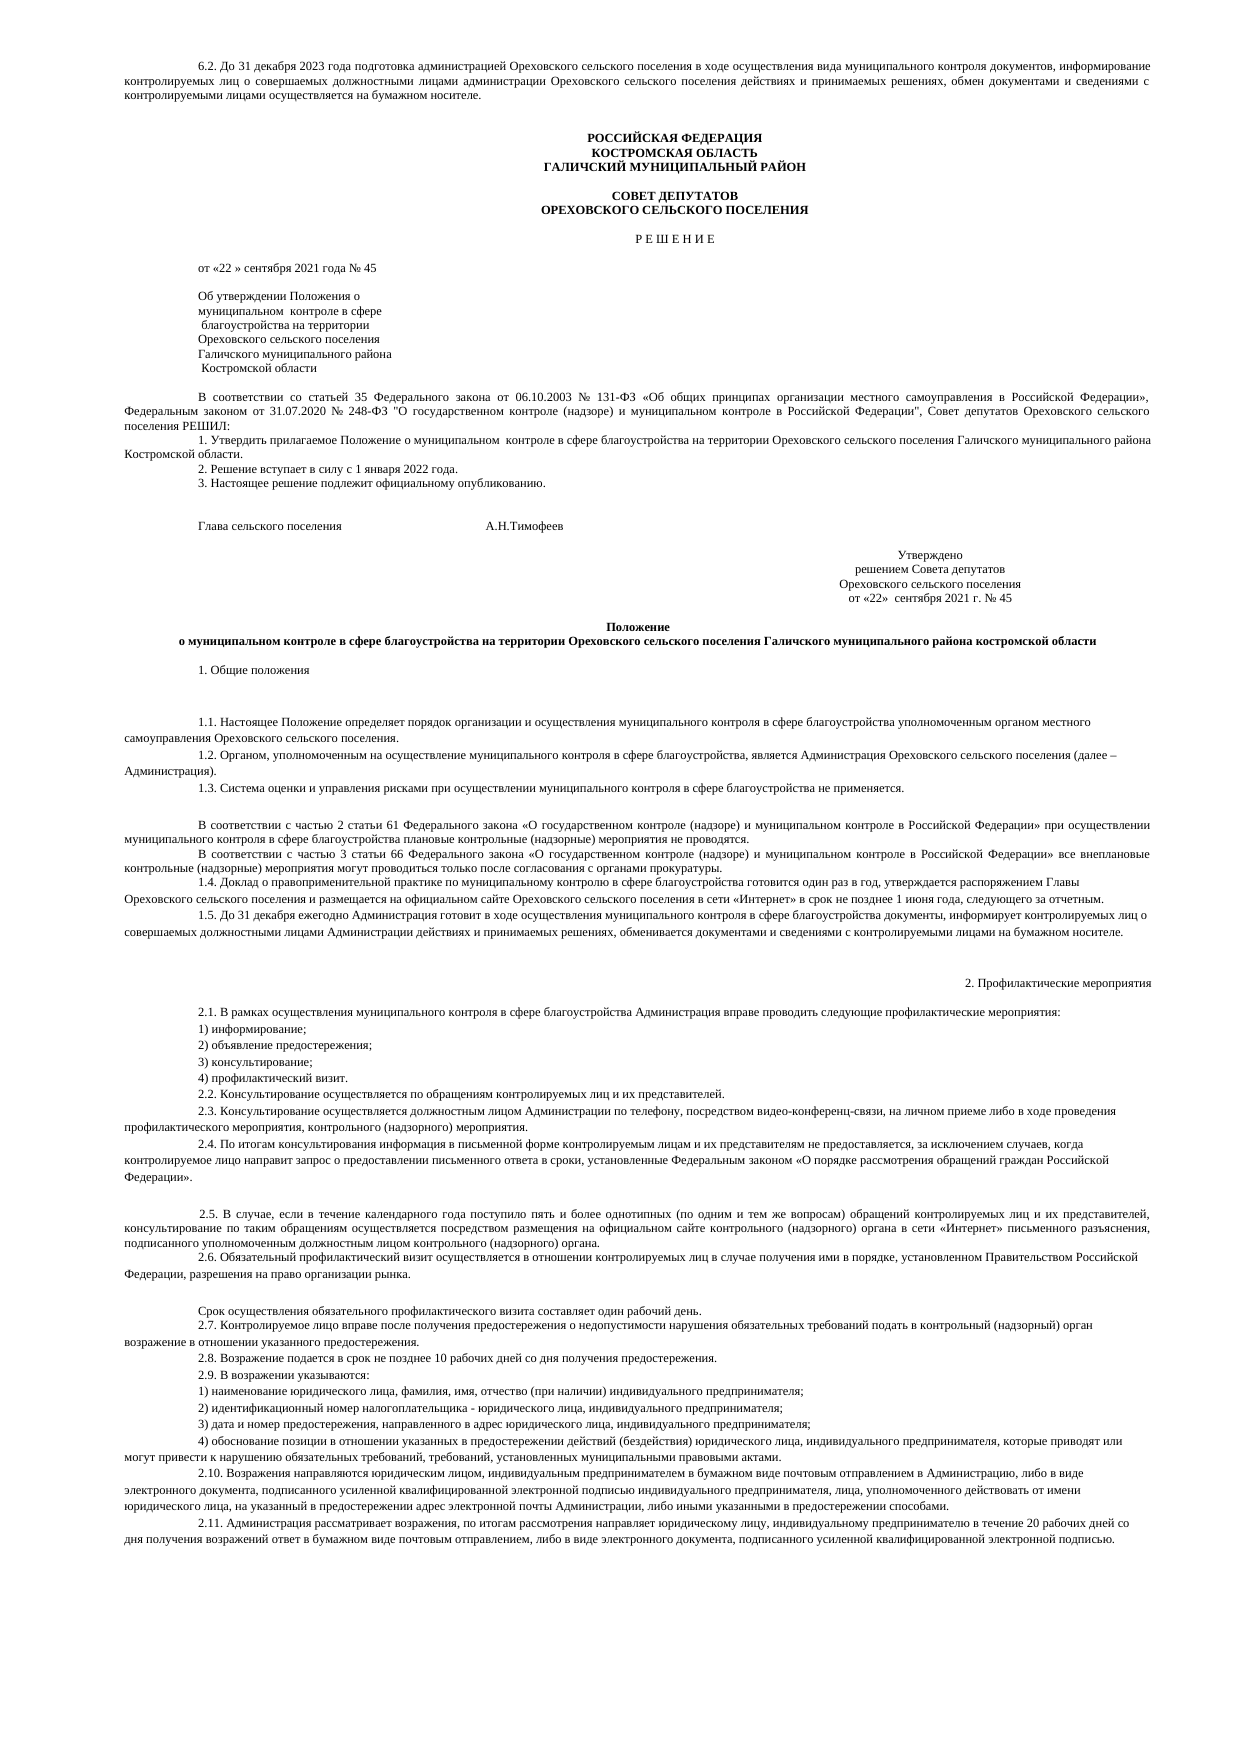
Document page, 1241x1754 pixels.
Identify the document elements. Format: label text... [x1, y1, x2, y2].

list 2.10. Возражения направляются юридическим лицом, индивидуальным предпринимателем в бумажном виде почтовым отправлением в Администрацию, либо в виде электронного документа, подписанного усиленной квалифицированной электронной подписью индивидуального предпринимателя, лица, уполномоченного действовать от имени юридического лица, на указанный в предостережении адрес электронной почты Администрации, либо иными указанными в предостережении способами. [124, 1466, 1152, 1513]
text 3. Настоящее решение подлежит официальному опубликованию. [124, 476, 1152, 490]
list 1.5. До 31 декабря ежегодно Администрация готовит в ходе осуществления муниципального контроля в сфере благоустройства документы, информирует контролируемых лиц о совершаемых должностными лицами Администрации действиях и принимаемых решениях, обменивается документами и сведениями с контролируемыми лицами на бумажном носителе. [124, 908, 1152, 939]
text В соответствии с частью 3 статьи 66 Федерального закона «О государственном контроле (надзоре) и муниципальном контроле в Российской Федерации» все внеплановые контрольные (надзорные) мероприятия могут проводиться только после согласования с органами прокуратуры. [124, 846, 1152, 875]
list 2.9. В возражении указываются: [124, 1367, 1152, 1382]
list 2.4. По итогам консультирования информация в письменной форме контролируемым лицам и их представителям не предоставляется, за исключением случаев, когда контролируемое лицо направит запрос о предоставлении письменного ответа в сроки, установленные Федеральным законом «О порядке рассмотрения обращений граждан Российской Федерации». [124, 1137, 1152, 1184]
list 2) объявление предостережения; [124, 1038, 1152, 1052]
text от «22 » сентября 2021 года № 45 [124, 260, 1152, 275]
list 4) профилактический визит. [124, 1071, 1152, 1085]
list 2.3. Консультирование осуществляется должностным лицом Администрации по телефону, посредством видео-конференц-связи, на личном приеме либо в ходе проведения профилактического мероприятия, контрольного (надзорного) мероприятия. [124, 1104, 1152, 1134]
text 2.5. В случае, если в течение календарного года поступило пять и более однотипных (по одним и тем же вопросам) обращений контролируемых лиц и их представителей, консультирование по таким обращениям осуществляется посредством размещения на официальном сайте контрольного (надзорного) органа в сети «Интернет» письменного разъяснения, подписанного уполномоченным должностным лицом контрольного (надзорного) органа. [124, 1207, 1152, 1250]
text благоустройства на территории [124, 318, 1152, 332]
list 2.11. Администрация рассматривает возражения, по итогам рассмотрения направляет юридическому лицу, индивидуальному предпринимателю в течение 20 рабочих дней со дня получения возражений ответ в бумажном виде почтовым отправлением, либо в виде электронного документа, подписанного усиленной квалифицированной электронной подписью. [124, 1516, 1152, 1546]
text от «22» сентября . № 45 [708, 591, 1152, 605]
text Костромской области [124, 361, 1152, 375]
list 1.4. Доклад о правоприменительной практике по муниципальному контролю в сфере благоустройства готовится один раз в год, утверждается распоряжением Главы Ореховского сельского поселения и размещается на официальном сайте Ореховского сельского поселения в сети «Интернет» в срок не позднее 1 июня года, следующего за отчетным. [124, 875, 1152, 906]
text ОРЕХОВСКОГО СЕЛЬСКОГО ПОСЕЛЕНИЯ [124, 203, 1152, 217]
text Срок осуществления обязательного профилактического визита составляет один рабочий день. [124, 1304, 1152, 1318]
list 3) дата и номер предостережения, направленного в адрес юридического лица, индивидуального предпринимателя; [124, 1417, 1152, 1431]
list 1) информирование; [124, 1021, 1152, 1036]
subtitle Положение [124, 620, 1152, 634]
text муниципальном контроле в сфере [124, 303, 1152, 318]
list 3) консультирование; [124, 1054, 1152, 1069]
list 2.1. В рамках осуществления муниципального контроля в сфере благоустройства Администрация вправе проводить следующие профилактические мероприятия: [124, 1005, 1152, 1019]
list 2.8. Возражение подается в срок не позднее 10 рабочих дней со дня получения предостережения. [124, 1351, 1152, 1365]
text 6.2. До 31 декабря 2023 года подготовка администрацией Ореховского сельского поселения в ходе осуществления вида муниципального контроля документов, информирование контролируемых лиц о совершаемых должностными лицами администрации Ореховского сельского поселения действиях и принимаемых решениях, обмен документами и сведениями с контролируемыми лицами осуществляется на бумажном носителе. [124, 59, 1152, 102]
text Ореховского сельского поселения [124, 332, 1152, 347]
list 1.1. Настоящее Положение определяет порядок организации и осуществления муниципального контроля в сфере благоустройства уполномоченным органом местного самоуправления Ореховского сельского поселения. [124, 714, 1152, 745]
text Утверждено [708, 548, 1152, 562]
text Глава сельского поселения А.Н.Тимофеев [124, 519, 1152, 533]
list 2.7. Контролируемое лицо вправе после получения предостережения о недопустимости нарушения обязательных требований подать в контрольный (надзорный) орган возражение в отношении указанного предостережения. [124, 1318, 1152, 1349]
text В соответствии со статьей 35 Федерального закона от 06.10.2003 № 131-ФЗ «Об общих принципах организации местного самоуправления в Российской Федерации», Федеральным законом от 31.07.2020 № 248-ФЗ "О государственном контроле (надзоре) и муниципальном контроле в Российской Федерации", Совет депутатов Ореховского сельского поселения РЕШИЛ: [124, 390, 1152, 433]
text ГАЛИЧСКИЙ МУНИЦИПАЛЬНЫЙ РАЙОН [124, 160, 1152, 174]
subtitle о муниципальном контроле в сфере благоустройства на территории Ореховского сельского поселения Галичского муниципального района костромской области [124, 634, 1152, 648]
text Об утверждении Положения о [124, 289, 1152, 303]
text В соответствии с частью 2 статьи 61 Федерального закона «О государственном контроле (надзоре) и муниципальном контроле в Российской Федерации» при осуществлении муниципального контроля в сфере благоустройства плановые контрольные (надзорные) мероприятия не проводятся. [124, 818, 1152, 846]
list 1. Общие положения [124, 663, 1152, 677]
list 1) наименование юридического лица, фамилия, имя, отчество (при наличии) индивидуального предпринимателя; [124, 1384, 1152, 1398]
list 2.2. Консультирование осуществляется по обращениям контролируемых лиц и их представителей. [124, 1087, 1152, 1102]
list 2.6. Обязательный профилактический визит осуществляется в отношении контролируемых лиц в случае получения ими в порядке, установленном Правительством Российской Федерации, разрешения на право организации рынка. [124, 1250, 1152, 1281]
list 1.3. Система оценки и управления рисками при осуществлении муниципального контроля в сфере благоустройства не применяется. [124, 780, 1152, 795]
text решением Совета депутатов [708, 562, 1152, 577]
text Галичского муниципального района [124, 347, 1152, 361]
list 2) идентификационный номер налогоплательщика - юридического лица, индивидуального предпринимателя; [124, 1400, 1152, 1415]
text 2. Решение вступает в силу с 1 января 2022 года. [124, 462, 1152, 476]
subtitle 2. Профилактические мероприятия [124, 976, 1152, 991]
list 4) обоснование позиции в отношении указанных в предостережении действий (бездействия) юридического лица, индивидуального предпринимателя, которые приводят или могут привести к нарушению обязательных требований, требований, установленных муниципальными правовыми актами. [124, 1433, 1152, 1464]
list 1.2. Органом, уполномоченным на осуществление муниципального контроля в сфере благоустройства, является Администрация Ореховского сельского поселения (далее – Администрация). [124, 747, 1152, 778]
text СОВЕТ ДЕПУТАТОВ [124, 188, 1152, 203]
text Ореховского сельского поселения [708, 577, 1152, 591]
text 1. Утвердить прилагаемое Положение о муниципальном контроле в сфере благоустройства на территории Ореховского сельского поселения Галичского муниципального района Костромской области. [124, 433, 1152, 462]
text Р Е Ш Е Н И Е [124, 232, 1152, 246]
text КОСТРОМСКАЯ ОБЛАСТЬ [124, 145, 1152, 160]
text РОССИЙСКАЯ ФЕДЕРАЦИЯ [124, 131, 1152, 145]
